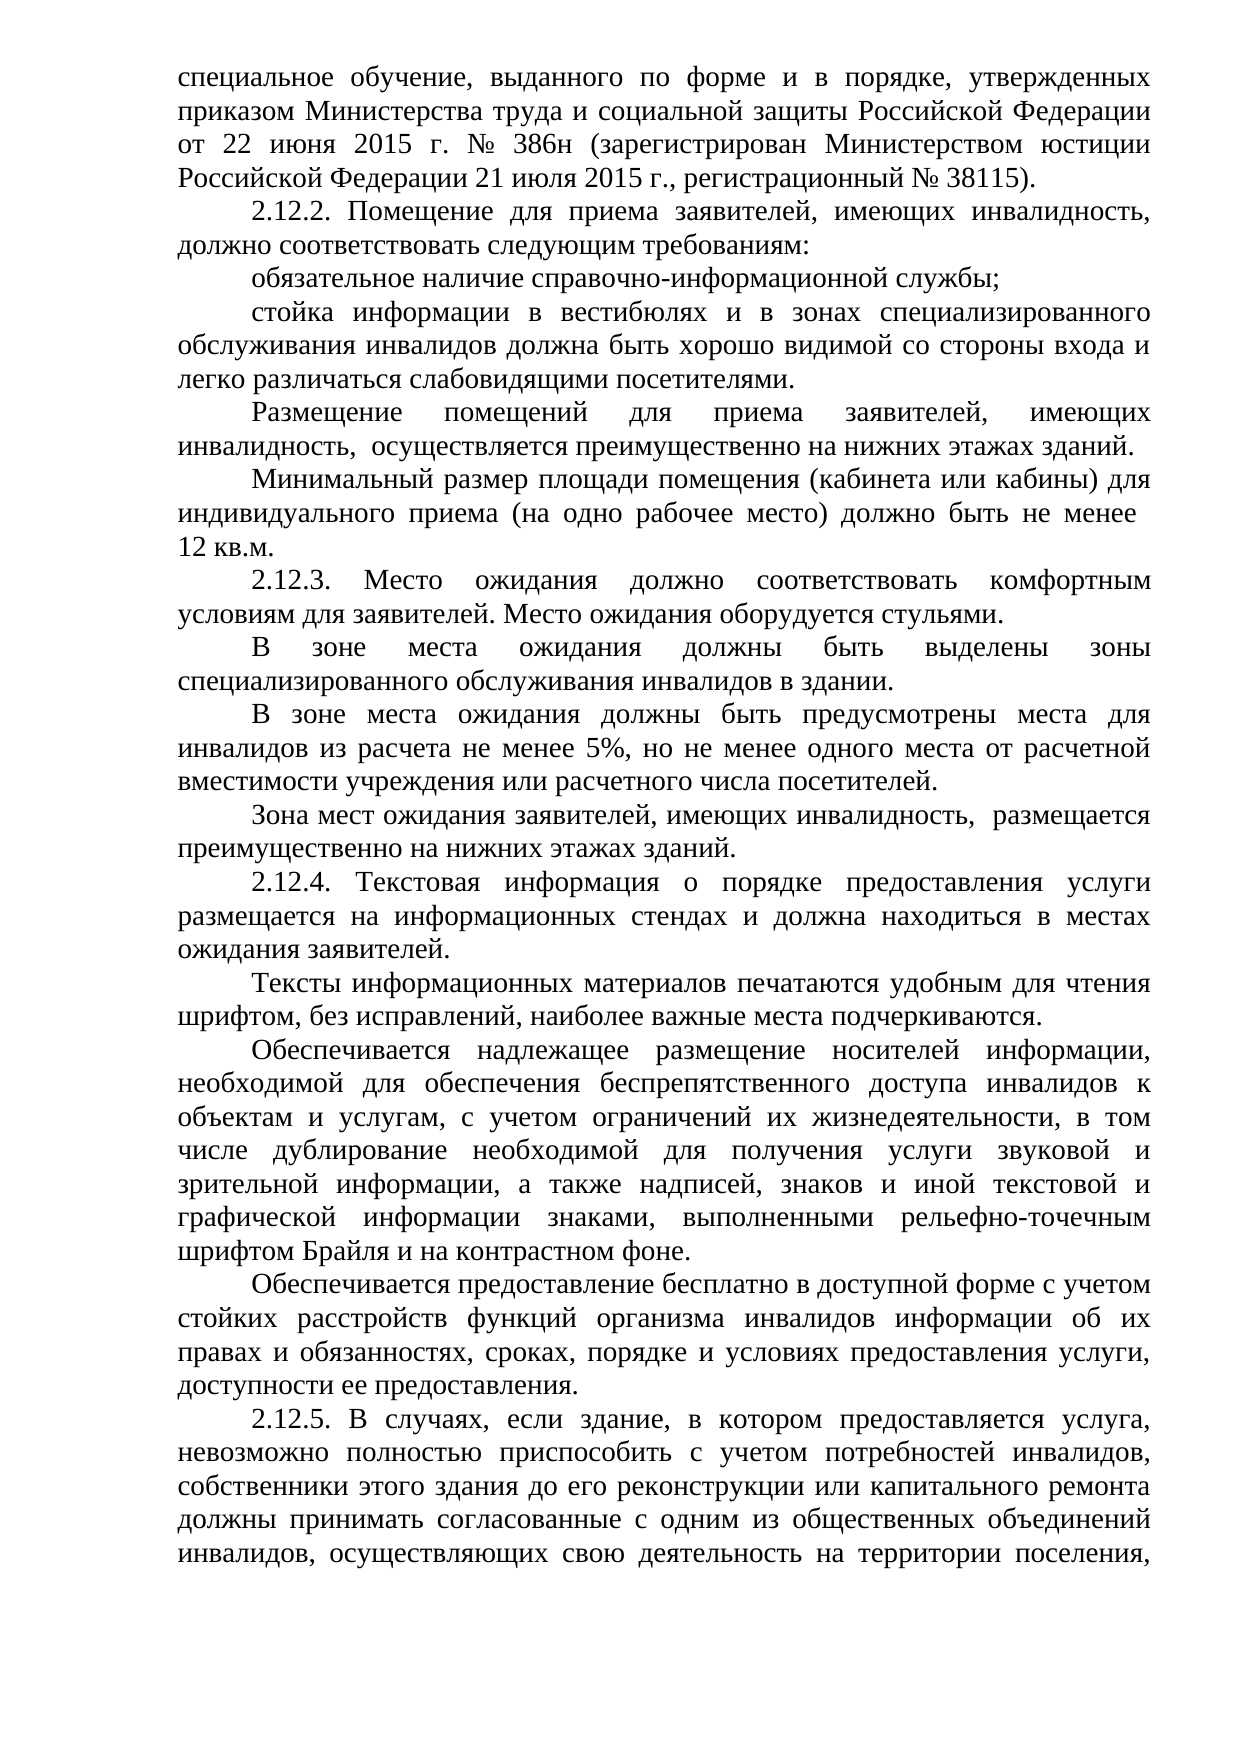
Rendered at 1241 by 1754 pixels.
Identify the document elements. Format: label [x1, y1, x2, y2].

text [177, 59, 1152, 1568]
